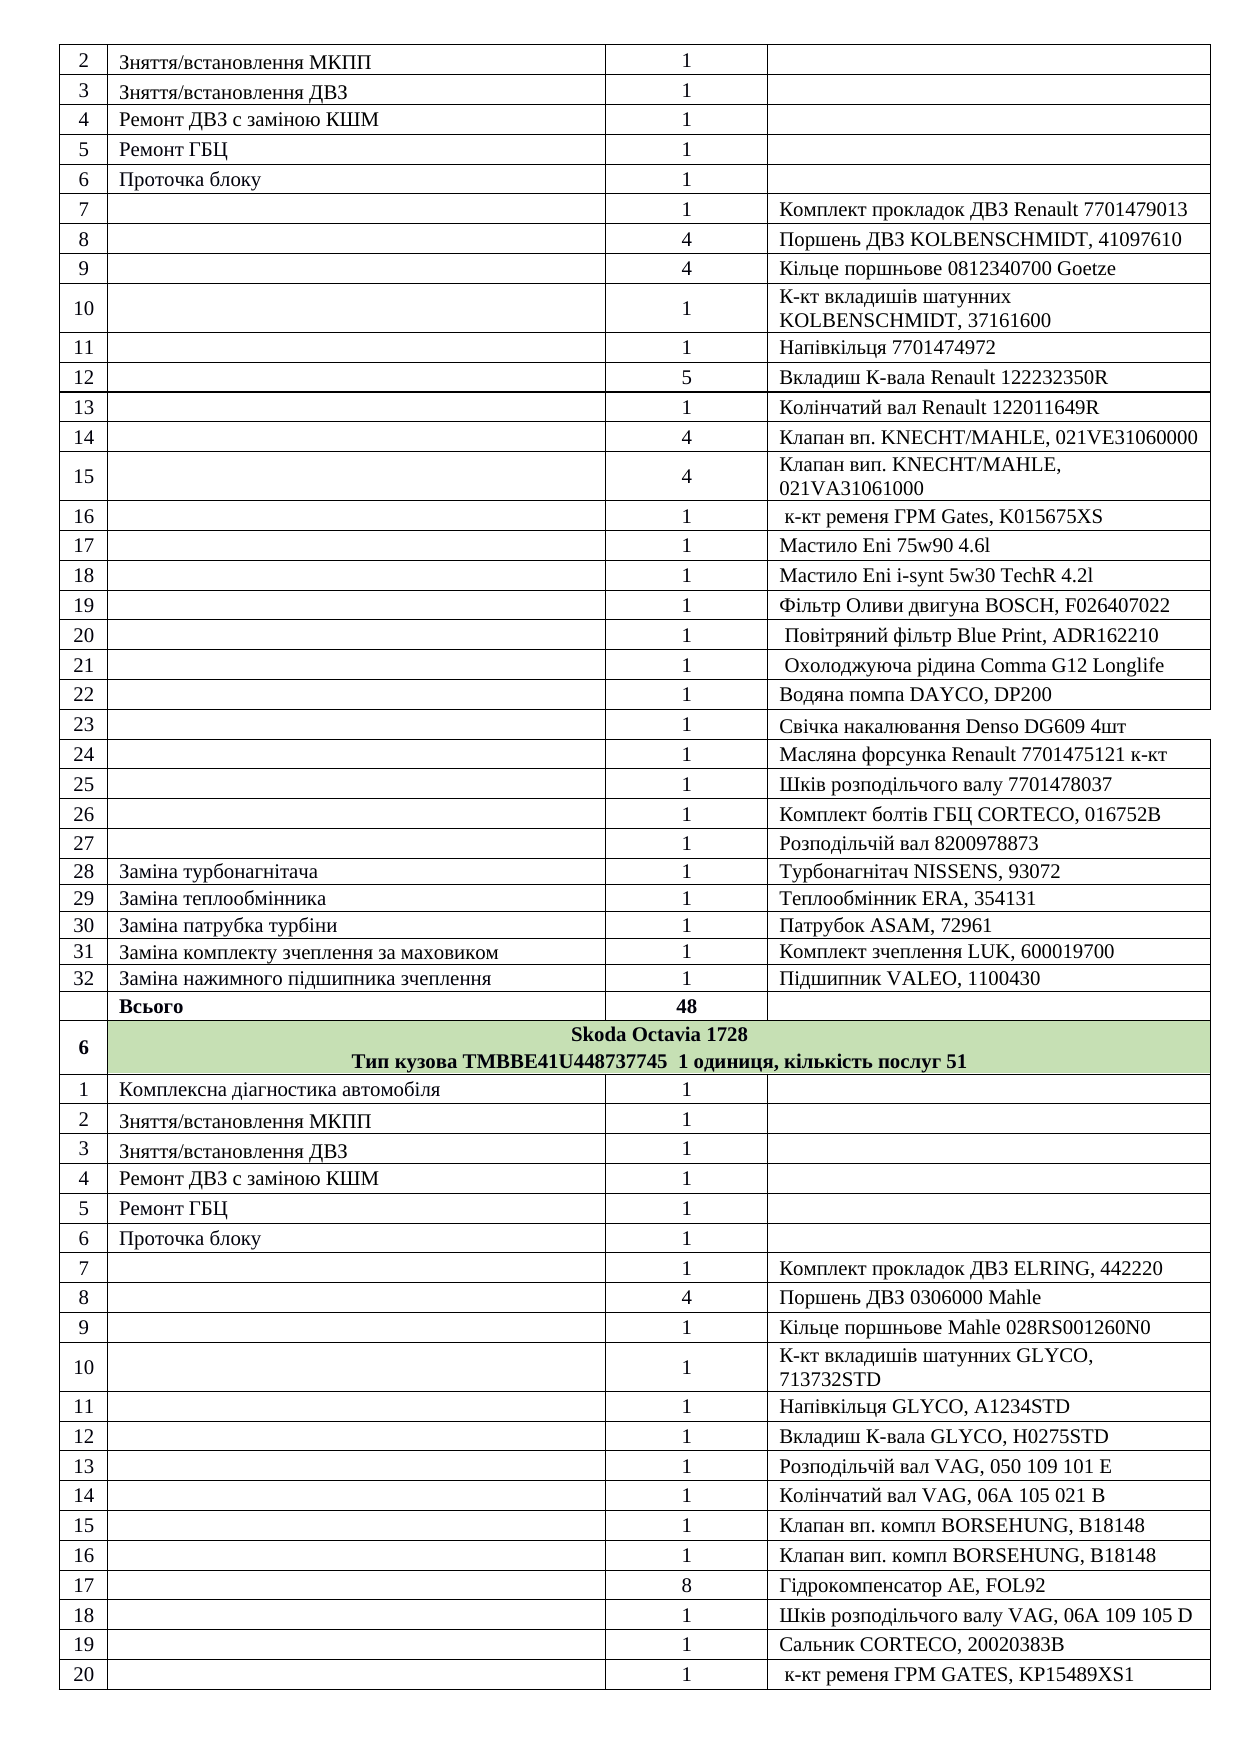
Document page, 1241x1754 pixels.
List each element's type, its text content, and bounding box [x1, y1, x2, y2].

table_cell Зняття/встановлення ДВЗ [108, 1134, 605, 1163]
table_cell [108, 363, 605, 391]
table_cell [768, 1164, 1210, 1193]
table_cell [108, 561, 605, 589]
table_cell Заміна теплообмінника [108, 885, 605, 911]
table_cell 24 [60, 740, 107, 768]
table_cell [768, 1194, 1210, 1222]
table_cell 1 [606, 105, 767, 134]
table_cell 1 [606, 561, 767, 589]
table_cell 9 [60, 1313, 107, 1342]
table_cell [108, 501, 605, 530]
table_cell к-кт ременя ГРМ Gates, K015675XS [768, 501, 1210, 530]
table_cell 12 [60, 1422, 107, 1450]
table_cell Ремонт ГБЦ [108, 1194, 605, 1222]
table_cell Тип кузова TMBBE41U448737745 1 одиниця, кількість послуг 51 [108, 1047, 1210, 1073]
table_cell [108, 254, 605, 283]
table_cell Заміна комплекту зчеплення за маховиком [108, 939, 605, 964]
table_cell 7 [60, 1253, 107, 1282]
table_cell 18 [60, 1600, 107, 1629]
table_cell 21 [60, 650, 107, 679]
table_cell [108, 393, 605, 421]
table_cell 1 [606, 650, 767, 679]
table_cell Вкладиш К-вала Renault 122232350R [768, 363, 1210, 391]
table_cell Охолоджуюча рідина Сomma G12 Longlife [768, 650, 1210, 679]
table_cell Колінчатий вал Renault 122011649R [768, 393, 1210, 421]
table_cell 27 [60, 829, 107, 858]
table_cell Всього [108, 992, 605, 1020]
table_cell Заміна нажимного підшипника зчеплення [108, 965, 605, 991]
table_cell 1 [60, 1075, 107, 1103]
table_cell 10 [60, 284, 107, 332]
table_cell [108, 224, 605, 253]
table_cell 1 [606, 939, 767, 964]
table_cell 1 [606, 333, 767, 362]
table_cell 16 [60, 501, 107, 530]
table_cell 2 [60, 45, 107, 74]
table_cell Комплексна діагностика автомобіля [108, 1075, 605, 1103]
table_cell 4 [606, 254, 767, 283]
table_cell 9 [60, 254, 107, 283]
table_cell [108, 531, 605, 560]
table_cell [108, 1283, 605, 1312]
table_cell [108, 1571, 605, 1599]
table_cell [108, 680, 605, 709]
table_cell 17 [60, 1571, 107, 1599]
table_cell Фільтр Оливи двигуна BOSCH, F026407022 [768, 591, 1210, 619]
table_cell 1 [606, 1392, 767, 1421]
table_cell 6 [60, 1021, 107, 1073]
table_cell 1 [606, 1253, 767, 1282]
table_cell 3 [60, 75, 107, 104]
table_cell Клапан вип. компл BORSEHUNG, B18148 [768, 1541, 1210, 1569]
table_cell 1 [606, 1600, 767, 1629]
table_cell Проточка блоку [108, 1224, 605, 1252]
table_cell [108, 769, 605, 798]
table_cell [108, 1511, 605, 1540]
table_cell 1 [606, 165, 767, 193]
table_cell [108, 1313, 605, 1342]
table_cell Шків розподільчого валу 7701478037 [768, 769, 1210, 798]
table_cell 4 [606, 224, 767, 253]
table_cell Свічка накалювання Denso DG609 4шт [768, 710, 1211, 738]
table_cell [108, 740, 605, 768]
table_cell [108, 710, 605, 738]
table_cell Турбонагнітач NISSENS, 93072 [768, 859, 1210, 884]
table_cell Клапан вп. компл BORSEHUNG, B18148 [768, 1511, 1210, 1540]
table_cell Кільце поршньове 0812340700 Goetze [768, 254, 1210, 283]
table_cell 4 [606, 422, 767, 451]
table_cell 5 [60, 1194, 107, 1222]
table_cell 8 [60, 224, 107, 253]
table_cell 1 [606, 531, 767, 560]
table_cell 1 [606, 1541, 767, 1569]
table_cell 1 [606, 1343, 767, 1391]
table_cell Ремонт ДВЗ с заміною КШМ [108, 1164, 605, 1193]
table_cell [108, 1630, 605, 1659]
table_cell Теплообмінник ERA, 354131 [768, 885, 1210, 911]
table_cell 4 [606, 1283, 767, 1312]
table_cell [768, 75, 1210, 104]
table_cell Комплект прокладок ДВЗ ELRING, 442220 [768, 1253, 1210, 1282]
table_cell 29 [60, 885, 107, 911]
table_cell Напівкільця 7701474972 [768, 333, 1210, 362]
table_cell [108, 620, 605, 649]
table_cell [60, 992, 107, 1020]
table_cell [108, 1481, 605, 1510]
table_cell Мастило Eni i-synt 5w30 TechR 4.2l [768, 561, 1210, 589]
table_cell 19 [60, 591, 107, 619]
table_cell 4 [60, 105, 107, 134]
table_cell [108, 1600, 605, 1629]
table_cell 1 [606, 1660, 767, 1689]
table_cell 1 [606, 859, 767, 884]
table_cell 5 [606, 363, 767, 391]
table_cell 19 [60, 1630, 107, 1659]
table_cell [768, 1134, 1210, 1163]
table_cell 1 [606, 965, 767, 991]
table_cell 13 [60, 393, 107, 421]
table_cell 31 [60, 939, 107, 964]
table_cell Заміна патрубка турбіни [108, 912, 605, 937]
table_cell [108, 1392, 605, 1421]
table_cell 6 [60, 165, 107, 193]
table_cell К-кт вкладишів шатунних KOLBENSCHMIDT, 37161600 [768, 284, 1210, 332]
table_cell [108, 1343, 605, 1391]
table_cell Skoda Octavia 1728 [108, 1021, 1210, 1047]
table_cell 1 [606, 393, 767, 421]
table_cell 26 [60, 799, 107, 828]
table_cell 14 [60, 1481, 107, 1510]
table_cell [768, 135, 1210, 163]
table_cell 4 [60, 1164, 107, 1193]
table_cell 48 [606, 992, 767, 1020]
table_cell 18 [60, 561, 107, 589]
table_cell 7 [60, 194, 107, 223]
table_cell Комплект зчеплення LUK, 600019700 [768, 939, 1210, 964]
table_cell 32 [60, 965, 107, 991]
table_cell Підшипник VALEO, 1100430 [768, 965, 1210, 991]
table_cell 1 [606, 620, 767, 649]
table_cell 1 [606, 501, 767, 530]
table_cell [768, 1075, 1210, 1103]
table_cell К-кт вкладишів шатунних GLYCO, 713732STD [768, 1343, 1210, 1391]
table_cell Патрубок ASAM, 72961 [768, 912, 1210, 937]
table_cell [108, 1253, 605, 1282]
table_cell Шків розподільчого валу VAG, 06A 109 105 D [768, 1600, 1210, 1629]
table_cell Клапан вп. KNECHT/MAHLE, 021VE31060000 [768, 422, 1210, 451]
table_cell Масляна форсунка Renault 7701475121 к-кт [768, 740, 1210, 768]
table_cell 4 [606, 452, 767, 500]
table_cell 8 [606, 1571, 767, 1599]
table_cell 1 [606, 284, 767, 332]
table_cell [108, 452, 605, 500]
table_cell [768, 105, 1210, 134]
table_cell 1 [606, 1194, 767, 1222]
table_cell Клапан вип. KNECHT/MAHLE, 021VA31061000 [768, 452, 1210, 500]
table_cell [768, 1104, 1210, 1133]
table_cell Напівкільця GLYCO, A1234STD [768, 1392, 1210, 1421]
table_cell Мастило Eni 75w90 4.6l [768, 531, 1210, 560]
table_cell Поршень ДВЗ 0306000 Mahle [768, 1283, 1210, 1312]
table_cell Вкладиш К-вала GLYCO, H0275STD [768, 1422, 1210, 1450]
table_cell Розподільчій вал VAG, 050 109 101 E [768, 1451, 1210, 1480]
table_cell 11 [60, 1392, 107, 1421]
table_cell [768, 992, 1210, 1020]
table_cell 16 [60, 1541, 107, 1569]
table_cell [768, 1224, 1210, 1252]
table_cell 1 [606, 710, 767, 738]
table_cell 1 [606, 1630, 767, 1659]
table_cell [768, 45, 1210, 74]
table_cell 25 [60, 769, 107, 798]
table_cell 15 [60, 1511, 107, 1540]
table_cell 1 [606, 740, 767, 768]
table_cell Зняття/встановлення МКПП [108, 45, 605, 74]
table_cell 1 [606, 1104, 767, 1133]
table_cell 1 [606, 1224, 767, 1252]
table_cell [768, 165, 1210, 193]
table_cell Зняття/встановлення ДВЗ [108, 75, 605, 104]
table_cell Комплект болтів ГБЦ CORTECO, 016752B [768, 799, 1210, 828]
table_cell 1 [606, 591, 767, 619]
table_cell Зняття/встановлення МКПП [108, 1104, 605, 1133]
table_cell 1 [606, 799, 767, 828]
table_cell [108, 284, 605, 332]
table_cell [108, 591, 605, 619]
table_cell к-кт ременя ГРМ GATES, KP15489XS1 [768, 1660, 1210, 1689]
table_cell 14 [60, 422, 107, 451]
table_cell Розподільчій вал 8200978873 [768, 829, 1210, 858]
table_cell 6 [60, 1224, 107, 1252]
table_cell 1 [606, 680, 767, 709]
table_cell [108, 799, 605, 828]
table_cell 2 [60, 1104, 107, 1133]
table_cell 1 [606, 135, 767, 163]
table_cell 1 [606, 45, 767, 74]
table_cell 11 [60, 333, 107, 362]
table_cell 28 [60, 859, 107, 884]
table_cell 1 [606, 194, 767, 223]
table_cell 5 [60, 135, 107, 163]
table_cell 1 [606, 912, 767, 937]
table_cell [108, 829, 605, 858]
table_cell 30 [60, 912, 107, 937]
table_cell 1 [606, 1511, 767, 1540]
table_cell [108, 1451, 605, 1480]
table_cell 1 [606, 1481, 767, 1510]
table_cell Водяна помпа DAYCO, DP200 [768, 680, 1210, 709]
table_cell 1 [606, 1075, 767, 1103]
table_cell 1 [606, 1313, 767, 1342]
table_cell Колінчатий вал VAG, 06A 105 021 B [768, 1481, 1210, 1510]
table_cell Заміна турбонагнітача [108, 859, 605, 884]
table_cell 1 [606, 1451, 767, 1480]
table_cell Поршень ДВЗ KOLBENSCHMIDT, 41097610 [768, 224, 1210, 253]
table_cell 1 [606, 769, 767, 798]
table_cell 10 [60, 1343, 107, 1391]
table_cell Проточка блоку [108, 165, 605, 193]
table_cell 8 [60, 1283, 107, 1312]
table_cell 12 [60, 363, 107, 391]
table_cell 1 [606, 1164, 767, 1193]
table_cell 1 [606, 1134, 767, 1163]
table_cell Кільце поршньове Mahle 028RS001260N0 [768, 1313, 1210, 1342]
table_cell 20 [60, 620, 107, 649]
table_cell 3 [60, 1134, 107, 1163]
table_cell Ремонт ГБЦ [108, 135, 605, 163]
table_cell 22 [60, 680, 107, 709]
table_cell [108, 422, 605, 451]
table_cell [108, 1422, 605, 1450]
table_cell [108, 1541, 605, 1569]
table_cell Ремонт ДВЗ с заміною КШМ [108, 105, 605, 134]
table_cell [108, 1660, 605, 1689]
table_cell 1 [606, 75, 767, 104]
table_cell 1 [606, 829, 767, 858]
table_cell 20 [60, 1660, 107, 1689]
table_cell 1 [606, 1422, 767, 1450]
table_cell 17 [60, 531, 107, 560]
table_cell [108, 650, 605, 679]
table_cell 15 [60, 452, 107, 500]
table_cell Повітряний фільтр Blue Print, ADR162210 [768, 620, 1210, 649]
table_cell 1 [606, 885, 767, 911]
table_cell Гідрокомпенсатор AE, FOL92 [768, 1571, 1210, 1599]
table_cell [108, 194, 605, 223]
table_cell [108, 333, 605, 362]
table_cell Комплект прокладок ДВЗ Renault 7701479013 [768, 194, 1210, 223]
table_cell 23 [60, 710, 107, 738]
table_cell 13 [60, 1451, 107, 1480]
table_cell Сальник CORTECO, 20020383B [768, 1630, 1210, 1659]
